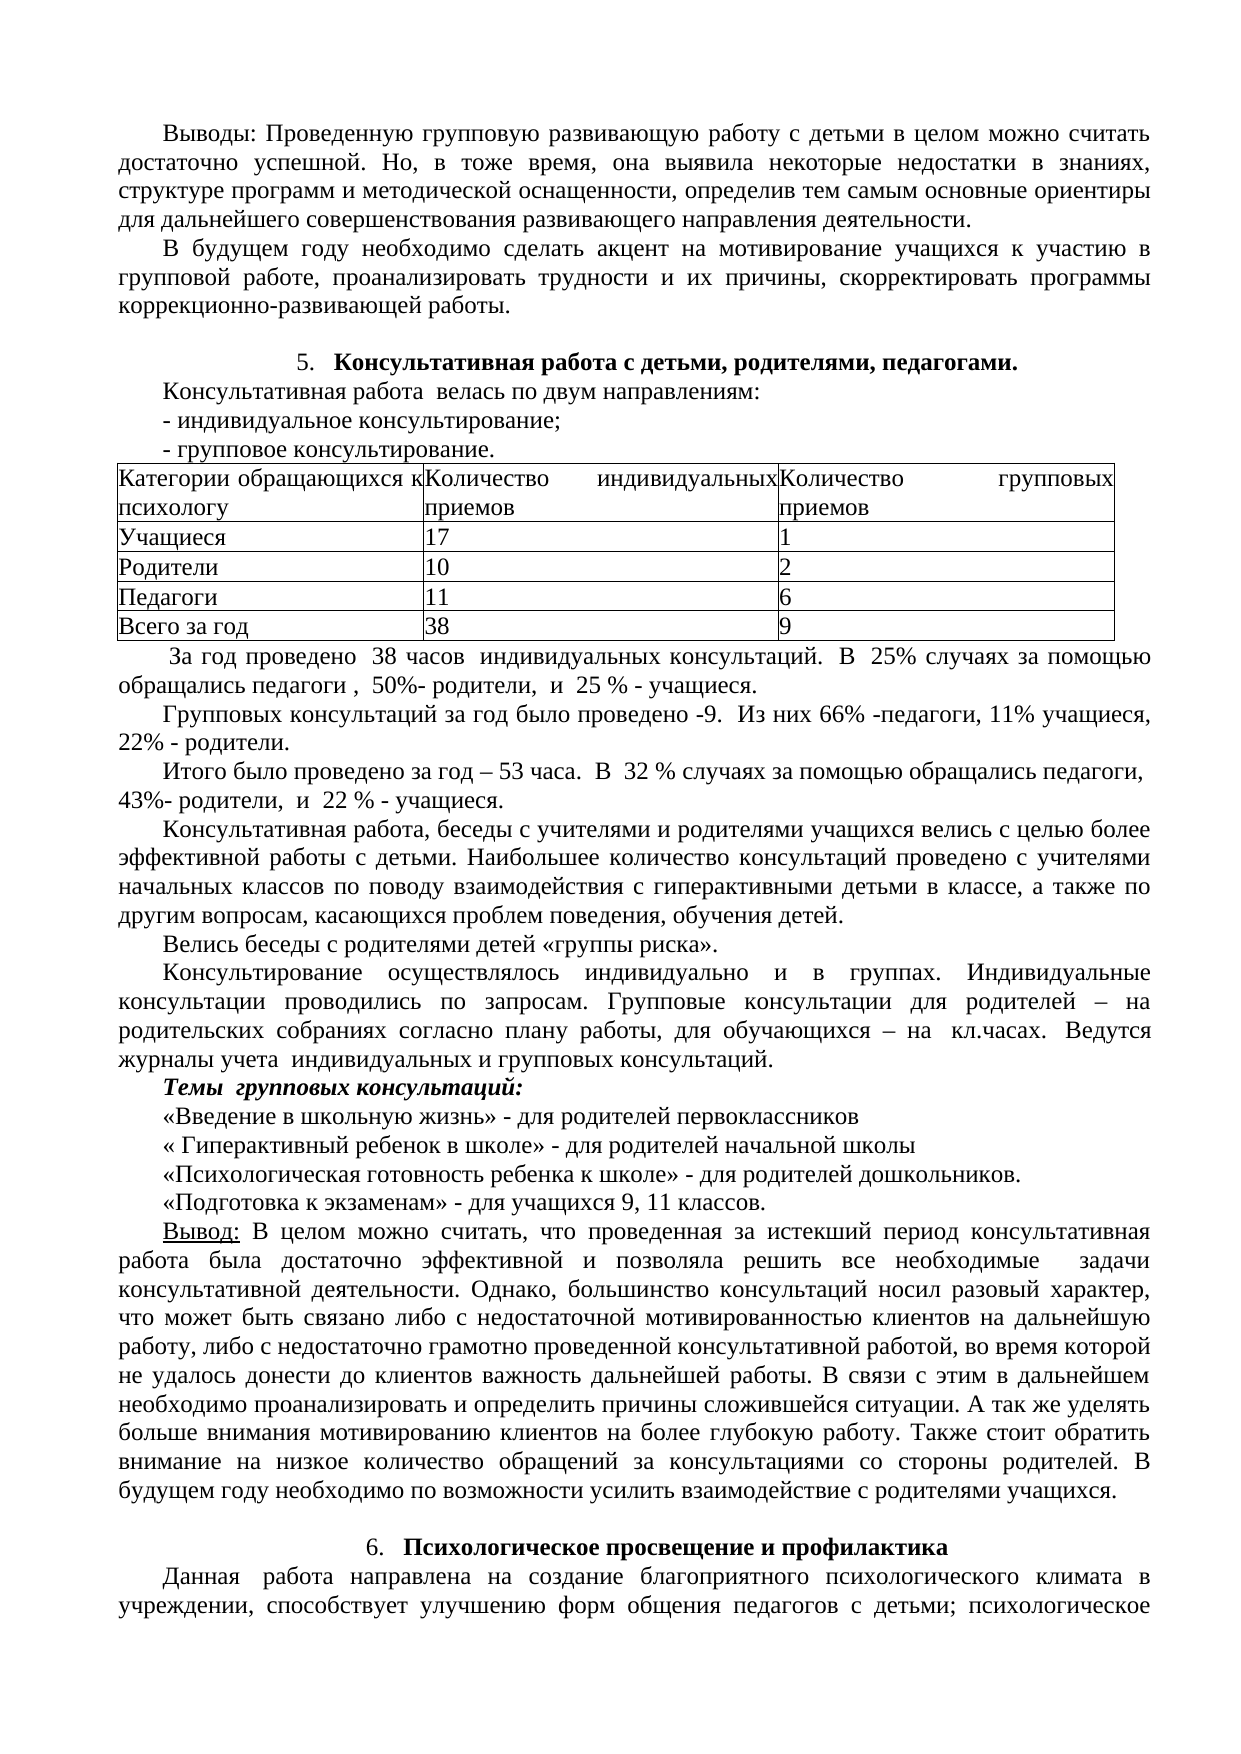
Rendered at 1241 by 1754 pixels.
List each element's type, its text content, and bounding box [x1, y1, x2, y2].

text Велись беседы с родителями детей «группы риска». [118, 929, 1152, 957]
text Консультативная работа велась по двум направлениям: [118, 376, 1152, 405]
text В будущем году необходимо сделать акцент на мотивирование учащихся к участию в групповой работе, проанализировать трудности и их причины, скорректировать программы коррекционно-развивающей работы. [118, 233, 1152, 319]
text За год проведено 38 часов индивидуальных консультаций. В 25% случаях за помощью обращались педагоги , 50%- родители, и 25 % - учащиеся. [118, 641, 1152, 699]
text «Подготовка к экзаменам» - для учащихся 9, 11 классов. [118, 1187, 1152, 1216]
list Психологическое просвещение и профилактика [162, 1532, 1152, 1561]
list Консультативная работа с детьми, родителями, педагогами. [162, 347, 1152, 376]
text Темы групповых консультаций: [118, 1072, 1152, 1101]
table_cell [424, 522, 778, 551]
text Выводы: Проведенную групповую развивающую работу с детьми в целом можно считать достаточно успешной. Но, в тоже время, она выявила некоторые недостатки в знаниях, структуре программ и методической оснащенности, определив тем самым основные ориентиры для дальнейшего совершенствования развивающего направления деятельности. [118, 118, 1152, 233]
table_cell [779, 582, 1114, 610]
text Консультативная работа, беседы с учителями и родителями учащихся велись с целью более эффективной работы с детьми. Наибольшее количество консультаций проведено с учителями начальных классов по поводу взаимодействия с гиперактивными детьми в классе, а также по другим вопросам, касающихся проблем поведения, обучения детей. [118, 814, 1152, 929]
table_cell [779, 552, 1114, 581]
text «Введение в школьную жизнь» - для родителей первоклассников [118, 1101, 1152, 1130]
text Групповых консультаций за год было проведено -9. Из них 66% -педагоги, 11% учащиеся, 22% - родители. [118, 699, 1152, 756]
text Итого было проведено за год – 53 часа. В 32 % случаях за помощью обращались педагоги, 43%- родители, и 22 % - учащиеся. [118, 756, 1152, 814]
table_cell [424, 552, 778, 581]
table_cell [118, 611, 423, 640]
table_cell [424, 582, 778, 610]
text Вывод: В целом можно считать, что проведенная за истекший период консультативная работа была достаточно эффективной и позволяла решить все необходимые задачи консультативной деятельности. Однако, большинство консультаций носил разовый характер, что может быть связано либо с недостаточной мотивированностью клиентов на дальнейшую работу, либо с недостаточно грамотно проведенной консультативной работой, во время которой не удалось донести до клиентов важность дальнейшей работы. В связи с этим в дальнейшем необходимо проанализировать и определить причины сложившейся ситуации. А так же уделять больше внимания мотивированию клиентов на более глубокую работу. Также стоит обратить внимание на низкое количество обращений за консультациями со стороны родителей. В будущем году необходимо по возможности усилить взаимодействие с родителями учащихся. [118, 1216, 1152, 1504]
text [118, 1561, 1152, 1619]
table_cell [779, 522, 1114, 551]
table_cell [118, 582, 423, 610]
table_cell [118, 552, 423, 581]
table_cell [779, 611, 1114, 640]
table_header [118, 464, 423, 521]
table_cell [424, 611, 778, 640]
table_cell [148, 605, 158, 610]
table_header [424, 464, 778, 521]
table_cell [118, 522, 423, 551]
text « Гиперактивный ребенок в школе» - для родителей начальной школы [118, 1130, 1152, 1159]
text «Психологическая готовность ребенка к школе» - для родителей дошкольников. [118, 1159, 1152, 1187]
text - групповое консультирование. [118, 434, 1152, 462]
text Консультирование осуществлялось индивидуально и в группах. Индивидуальные консультации проводились по запросам. Групповые консультации для родителей – на родительских собраниях согласно плану работы, для обучающихся – на кл.часах. Ведутся журналы учета индивидуальных и групповых консультаций. [118, 957, 1152, 1072]
text - индивидуальное консультирование; [118, 405, 1152, 434]
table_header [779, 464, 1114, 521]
